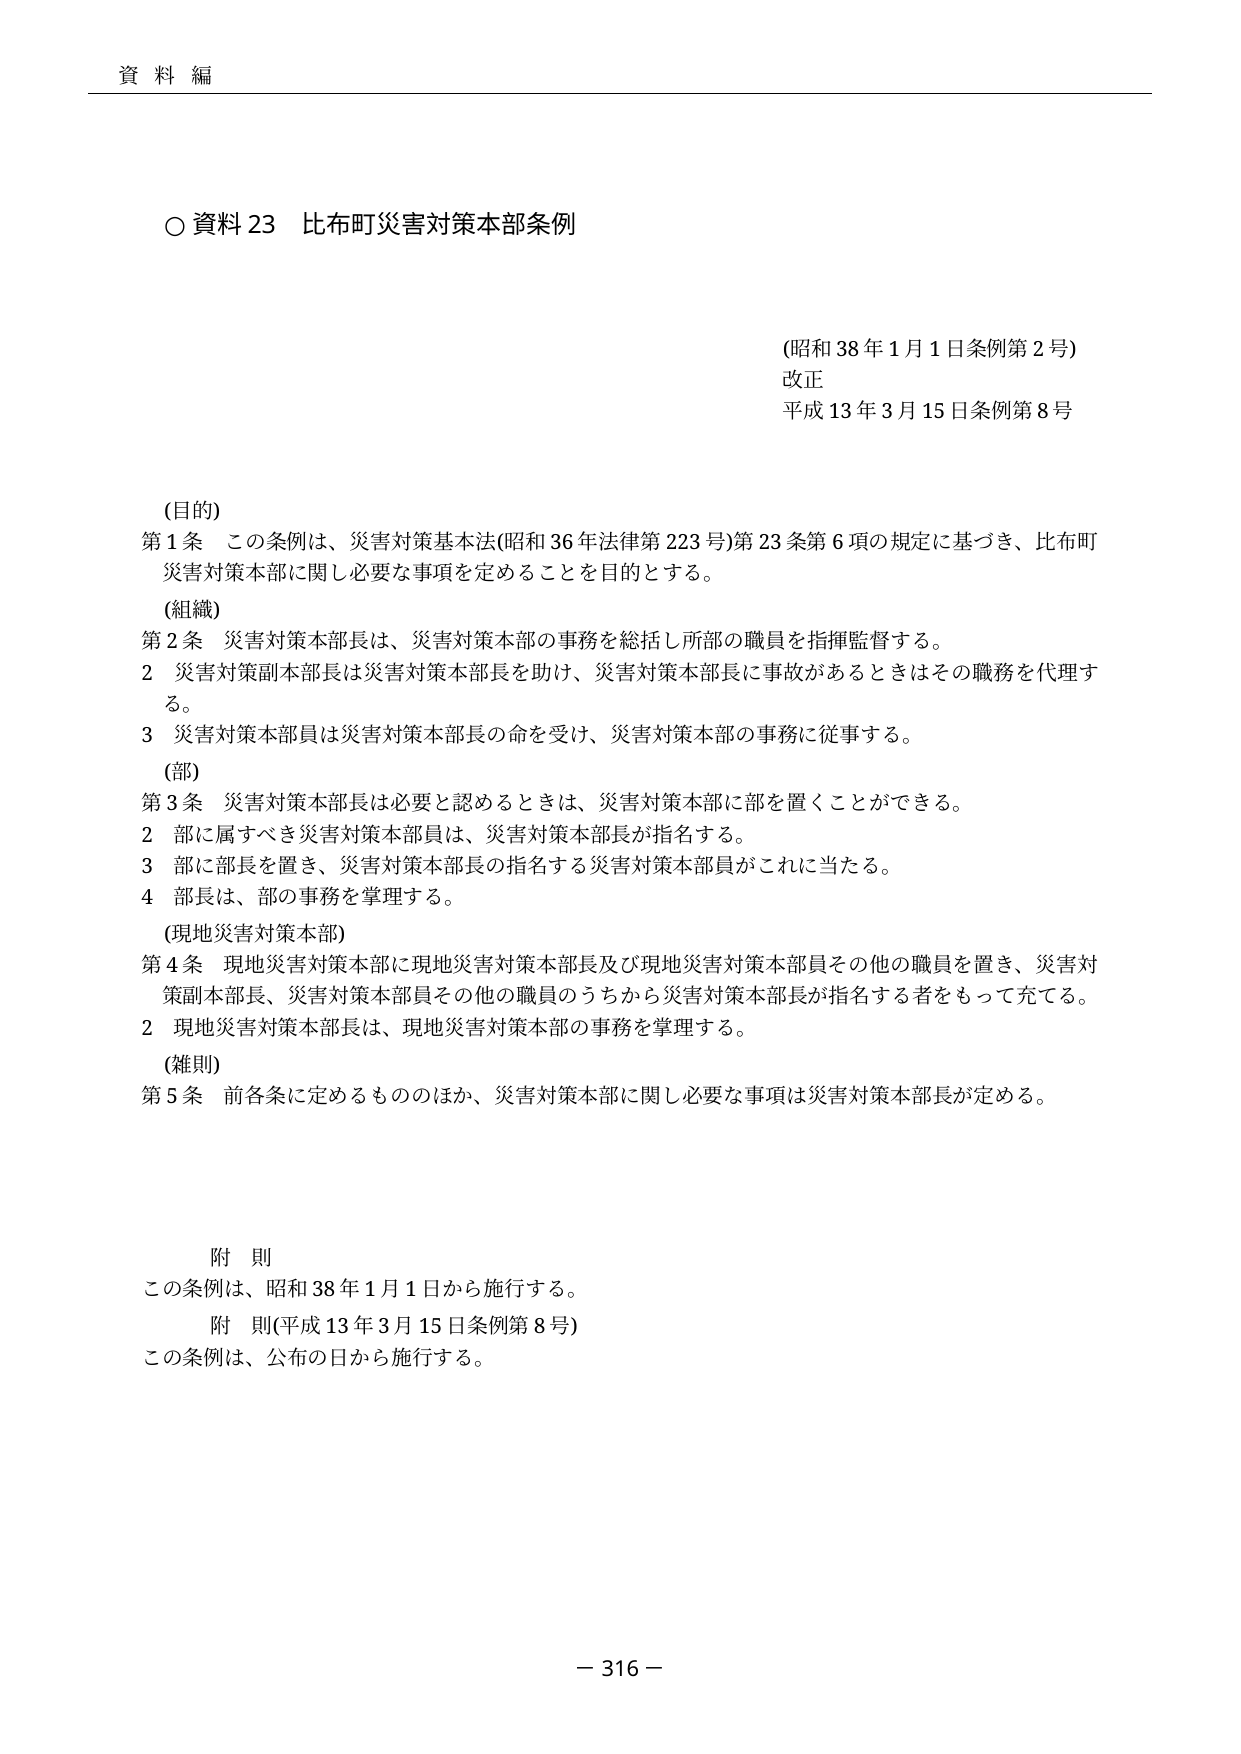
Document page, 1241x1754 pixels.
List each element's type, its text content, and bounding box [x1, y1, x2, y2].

text (組織) [164, 593, 1099, 624]
text 第2条 災害対策本部長は、災害対策本部の事務を総括し所部の職員を指揮監督する。 [141, 624, 1099, 656]
text 第3条 災害対策本部長は必要と認めるときは、災害対策本部に部を置くことができる。 [141, 786, 1099, 817]
text 2 部に属すべき災害対策本部員は、災害対策本部長が指名する。 [141, 817, 1099, 849]
text ○ 資料23 比布町災害対策本部条例 [164, 192, 1122, 254]
text (部) [164, 755, 1099, 786]
text 第4条 現地災害対策本部に現地災害対策本部長及び現地災害対策本部員その他の職員を置き、災害対策副本部長、災害対策本部員その他の職員のうちから災害対策本部長が指名する者をもって充てる。 [141, 948, 1099, 1011]
text (雑則) [164, 1048, 1099, 1079]
text この条例は、昭和38年1月1日から施行する。 [141, 1272, 1099, 1303]
text (昭和38年1月1日条例第2号) [783, 332, 1099, 363]
text (現地災害対策本部) [164, 917, 1099, 948]
text (目的) [164, 494, 1099, 525]
text 平成13年3月15日条例第8号 [783, 394, 1099, 425]
text 3 部に部長を置き、災害対策本部長の指名する災害対策本部員がこれに当たる。 [141, 849, 1099, 880]
text 附 則 [210, 1241, 1099, 1272]
text 3 災害対策本部員は災害対策本部長の命を受け、災害対策本部の事務に従事する。 [141, 718, 1099, 749]
text 4 部長は、部の事務を掌理する。 [141, 880, 1099, 911]
text 2 災害対策副本部長は災害対策本部長を助け、災害対策本部長に事故があるときはその職務を代理する。 [141, 656, 1099, 718]
text 第5条 前各条に定めるもののほか、災害対策本部に関し必要な事項は災害対策本部長が定める。 [141, 1079, 1099, 1110]
text 第1条 この条例は、災害対策基本法(昭和36年法律第223号)第23条第6項の規定に基づき、比布町災害対策本部に関し必要な事項を定めることを目的とする。 [141, 525, 1099, 587]
text 附 則(平成13年3月15日条例第8号) [210, 1309, 1099, 1340]
text 改正 [783, 363, 1099, 394]
text この条例は、公布の日から施行する。 [141, 1340, 1099, 1372]
text 2 現地災害対策本部長は、現地災害対策本部の事務を掌理する。 [141, 1011, 1099, 1042]
